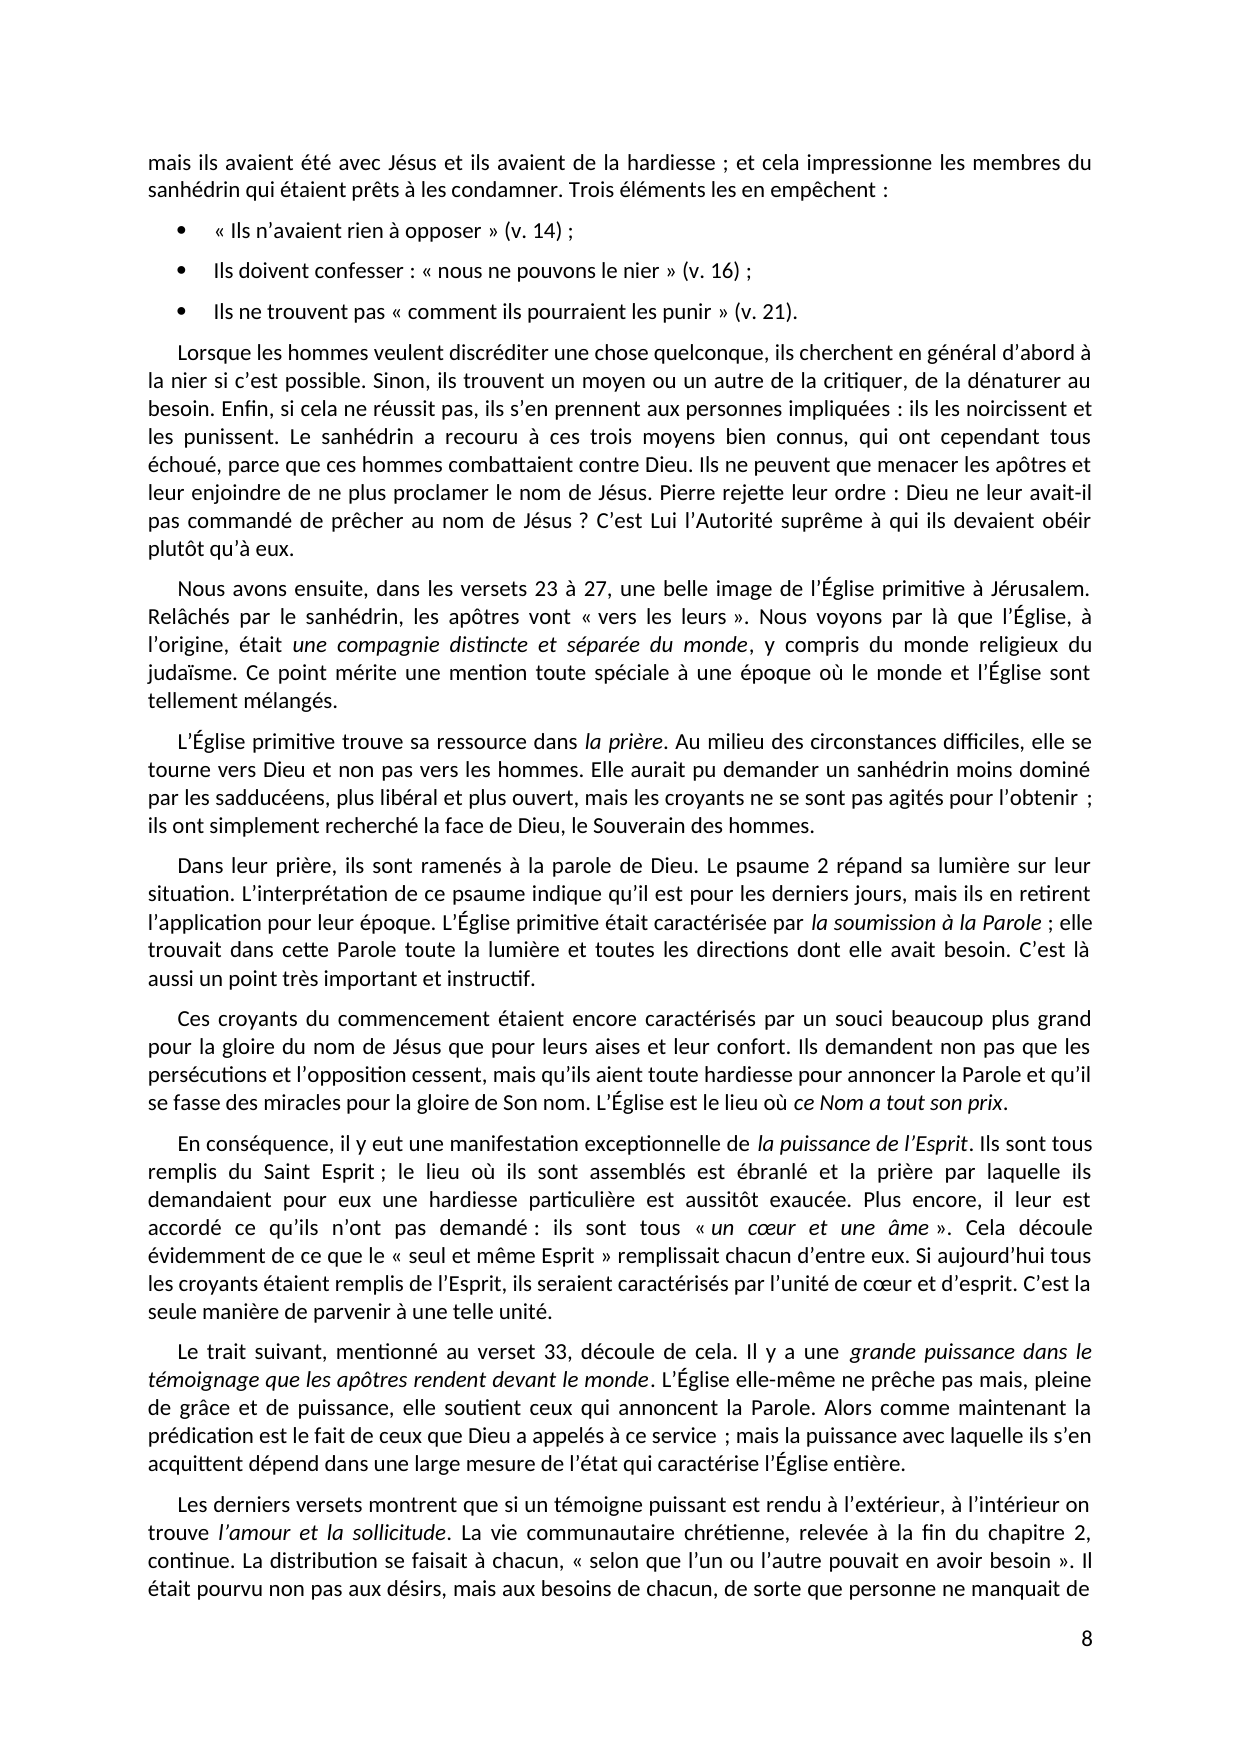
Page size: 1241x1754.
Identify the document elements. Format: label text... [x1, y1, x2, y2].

text Dans leur prière, ils sont ramenés à la parole de Dieu. Le psaume 2 répand sa lumière sur leur situation. L’interprétation de ce psaume indique qu’il est pour les derniers jours, mais ils en retirent l’application pour leur époque. L’Église primitive était caractérisée par la soumission à la Parole ; elle trouvait dans cette Parole toute la lumière et toutes les directions dont elle avait besoin. C’est là aussi un point très important et instructif. [148, 852, 1093, 992]
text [148, 148, 1093, 204]
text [148, 1490, 1093, 1602]
text Lorsque les hommes veulent discréditer une chose quelconque, ils cherchent en général d’abord à la nier si c’est possible. Sinon, ils trouvent un moyen ou un autre de la critiquer, de la dénaturer au besoin. Enfin, si cela ne réussit pas, ils s’en prennent aux personnes impliquées : ils les noircissent et les punissent. Le sanhédrin a recouru à ces trois moyens bien connus, qui ont cependant tous échoué, parce que ces hommes combattaient contre Dieu. Ils ne peuvent que menacer les apôtres et leur enjoindre de ne plus proclamer le nom de Jésus. Pierre rejette leur ordre : Dieu ne leur avait-il pas commandé de prêcher au nom de Jésus ? C’est Lui l’Autorité suprême à qui ils devaient obéir plutôt qu’à eux. [148, 338, 1093, 562]
text L’Église primitive trouve sa ressource dans la prière. Au milieu des circonstances difficiles, elle se tourne vers Dieu et non pas vers les hommes. Elle aurait pu demander un sanhédrin moins dominé par les sadducéens, plus libéral et plus ouvert, mais les croyants ne se sont pas agités pour l’obtenir ; ils ont simplement recherché la face de Dieu, le Souverain des hommes. [148, 727, 1093, 839]
text Le trait suivant, mentionné au verset 33, découle de cela. Il y a une grande puissance dans le témoignage que les apôtres rendent devant le monde. L’Église elle-même ne prêche pas mais, pleine de grâce et de puissance, elle soutient ceux qui annoncent la Parole. Alors comme maintenant la prédication est le fait de ceux que Dieu a appelés à ce service ; mais la puissance avec laquelle ils s’en acquittent dépend dans une large mesure de l’état qui caractérise l’Église entière. [148, 1337, 1093, 1477]
text Nous avons ensuite, dans les versets 23 à 27, une belle image de l’Église primitive à Jérusalem. Relâchés par le sanhédrin, les apôtres vont « vers les leurs ». Nous voyons par là que l’Église, à l’origine, était une compagnie distincte et séparée du monde, y compris du monde religieux du judaïsme. Ce point mérite une mention toute spéciale à une époque où le monde et l’Église sont tellement mélangés. [148, 574, 1093, 714]
text  Ils doivent confesser : « nous ne pouvons le nier » (v. 16) ; [148, 257, 1093, 285]
text En conséquence, il y eut une manifestation exceptionnelle de la puissance de l’Esprit. Ils sont tous remplis du Saint Esprit ; le lieu où ils sont assemblés est ébranlé et la prière par laquelle ils demandaient pour eux une hardiesse particulière est aussitôt exaucée. Plus encore, il leur est accordé ce qu’ils n’ont pas demandé : ils sont tous « un cœur et une âme ». Cela découle évidemment de ce que le « seul et même Esprit » remplissait chacun d’entre eux. Si aujourd’hui tous les croyants étaient remplis de l’Esprit, ils seraient caractérisés par l’unité de cœur et d’esprit. C’est la seule manière de parvenir à une telle unité. [148, 1129, 1093, 1325]
text Ces croyants du commencement étaient encore caractérisés par un souci beaucoup plus grand pour la gloire du nom de Jésus que pour leurs aises et leur confort. Ils demandent non pas que les persécutions et l’opposition cessent, mais qu’ils aient toute hardiesse pour annoncer la Parole et qu’il se fasse des miracles pour la gloire de Son nom. L’Église est le lieu où ce Nom a tout son prix. [148, 1004, 1093, 1116]
text  « Ils n’avaient rien à opposer » (v. 14) ; [148, 216, 1093, 244]
text  Ils ne trouvent pas « comment ils pourraient les punir » (v. 21). [148, 297, 1093, 325]
